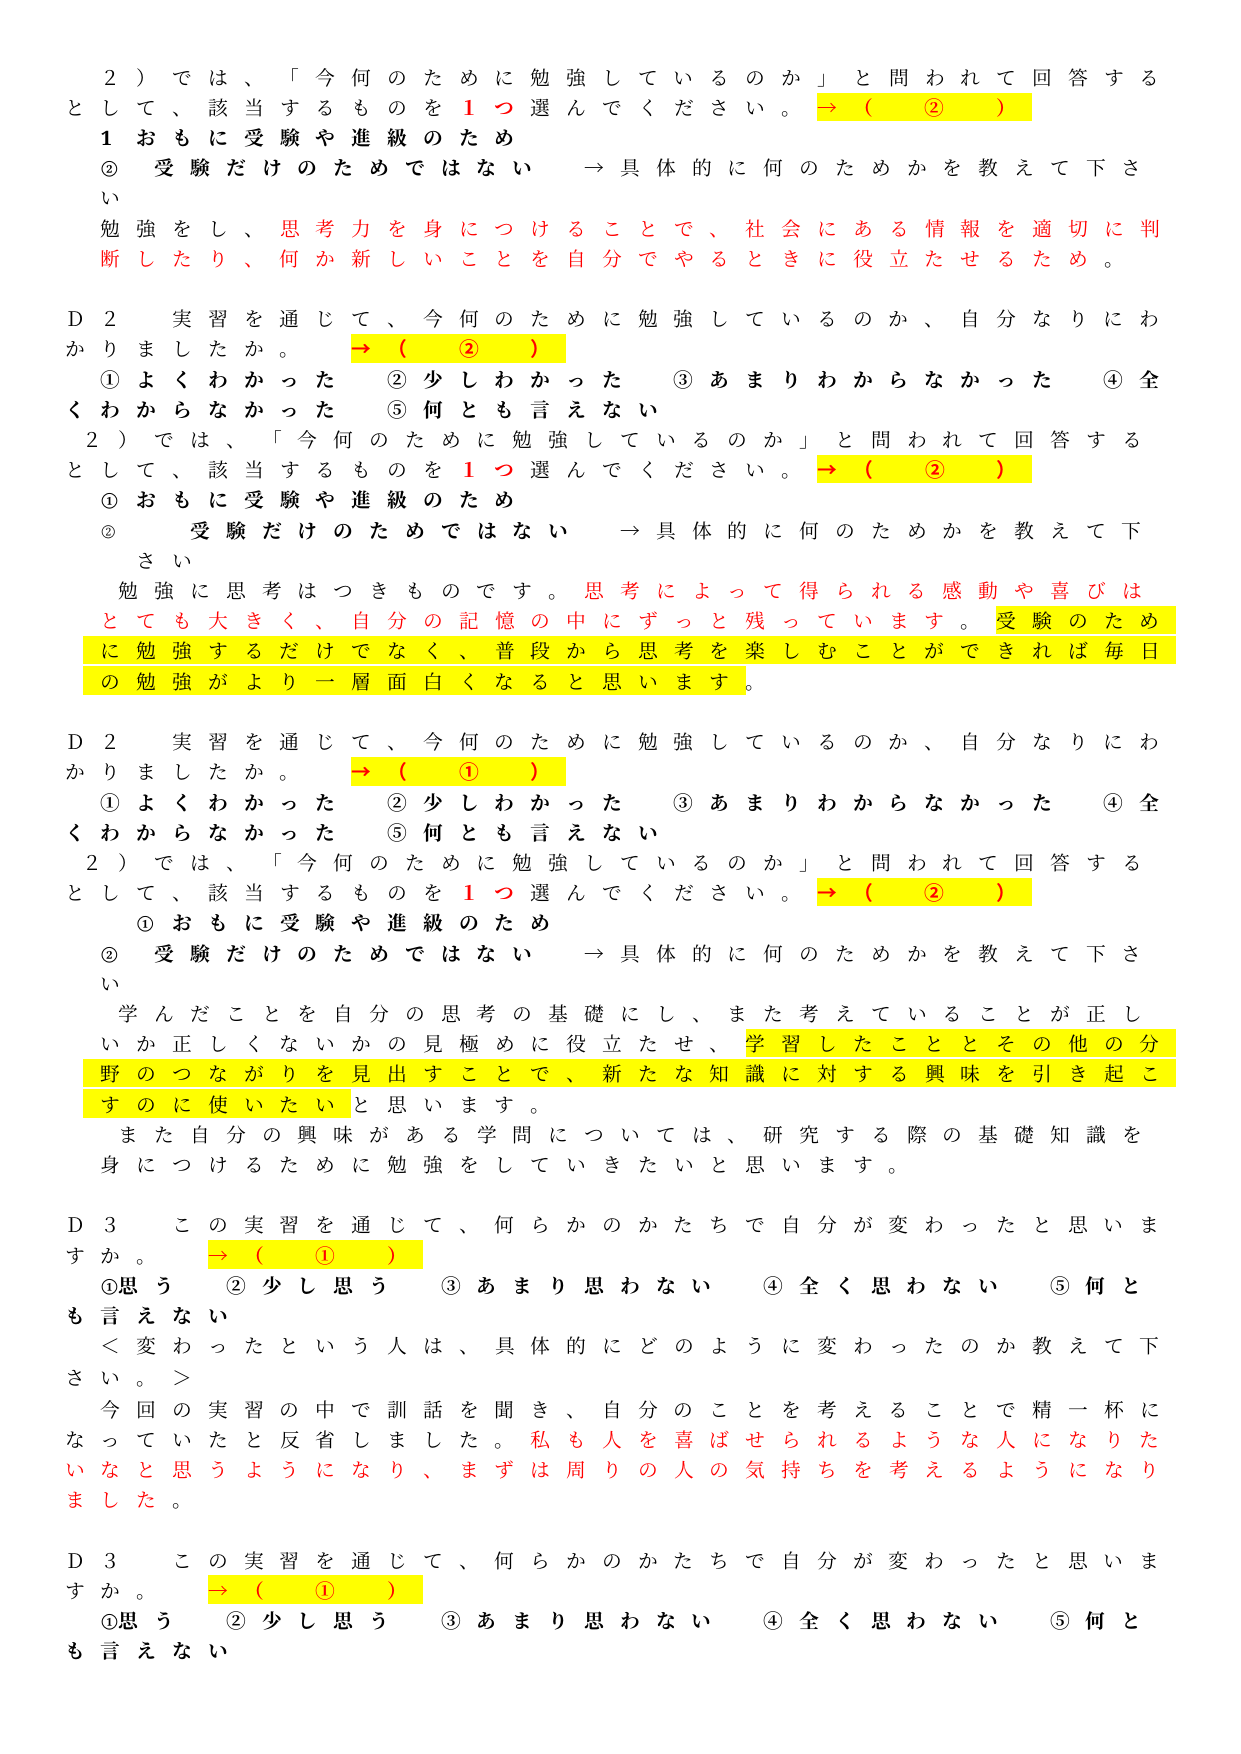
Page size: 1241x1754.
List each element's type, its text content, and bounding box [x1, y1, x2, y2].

text ①思う ②少し思う ③あまり思わない ④全く思わない ⑤何とも言えない [65, 1605, 1176, 1665]
list おもに受験や進級のため [124, 907, 1176, 937]
text 勉強に思考はつきものです。思考によって得られる感動や喜びはとても大きく、自分の記憶の中にずっと残っています。受験のために勉強するだけでなく、普段から思考を楽しむことができれば毎日の勉強がより一層面白くなると思います。 [83, 664, 1176, 696]
text 今回の実習の中で訓話を聞き、自分のことを考えることで精一杯になっていたと反省しました。私も人を喜ばせられるような人になりたいなと思うようになり、まずは周りの人の気持ちを考えるようになりました。 [65, 1393, 1176, 1514]
text 学んだことを自分の思考の基礎にし、また考えていることが正しいか正しくないかの見極めに役立たせ、学習したこととその他の分野のつながりを見出すことで、新たな知識に対する興味を引き起こすのに使いたいと思います。 [83, 1087, 1176, 1119]
list 受験だけのためではない →具体的に何のためかを教えて下さい [83, 514, 1176, 575]
text Ｄ２ 実習を通じて、今何のために勉強しているのか、自分なりにわかりましたか。 →（ ① ） [65, 726, 1176, 786]
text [65, 363, 1176, 424]
text ①よくわかった ②少しわかった ③あまりわからなかった ④全くわからなかった ⑤何とも言えない [65, 786, 1176, 847]
text 勉強をし、思考力を身につけることで、社会にある情報を適切に判断したり、何か新しいことを自分でやるときに役立たせるため。 [83, 212, 1176, 273]
text ２）では、「今何のために勉強しているのか」と問われて回答するとして、該当するものを１つ選んでください。→（ ➁ ） [65, 424, 1176, 484]
text ＜変わったという人は、具体的にどのように変わったのか教えて下さい。＞ [65, 1330, 1176, 1392]
text ２）では、「今何のために勉強しているのか」と問われて回答するとして、該当するものを１つ選んでください。→（ ② ） [65, 847, 1176, 907]
list おもに受験や進級のため [83, 484, 1176, 514]
text Ｄ２ 実習を通じて、今何のために勉強しているのか、自分なりにわかりましたか。 →（ ➁ ） [65, 303, 1176, 363]
text ２）では、「今何のために勉強しているのか」と問われて回答するとして、該当するものを１つ選んでください。→（ ② ） [65, 61, 1176, 122]
text 学んだことを自分の思考の基礎にし、また考えていることが正しいか正しくないかの見極めに役立たせ、学習したこととその他の分野のつながりを見出すことで、新たな知識に対する興味を引き起こすのに使いたいと思います。 [83, 998, 1176, 1059]
text また自分の興味がある学問については、研究する際の基礎知識を身につけるために勉強をしていきたいと思います。 [83, 1119, 1176, 1179]
list おもに受験や進級のため [83, 122, 1176, 152]
text ② 受験だけのためではない →具体的に何のためかを教えて下さい [83, 152, 1176, 212]
text ①思う ②少し思う ③あまり思わない ④全く思わない ⑤何とも言えない [65, 1270, 1176, 1330]
text Ｄ３ この実習を通じて、何らかのかたちで自分が変わったと思いますか。 →（ ① ） [65, 1544, 1176, 1605]
text ② 受験だけのためではない →具体的に何のためかを教えて下さい [83, 937, 1176, 998]
text Ｄ３ この実習を通じて、何らかのかたちで自分が変わったと思いますか。 →（ ① ） [65, 1209, 1176, 1270]
text 勉強に思考はつきものです。思考によって得られる感動や喜びはとても大きく、自分の記憶の中にずっと残っています。受験のために勉強するだけでなく、普段から思考を楽しむことができれば毎日の勉強がより一層面白くなると思います。 [83, 575, 1176, 636]
